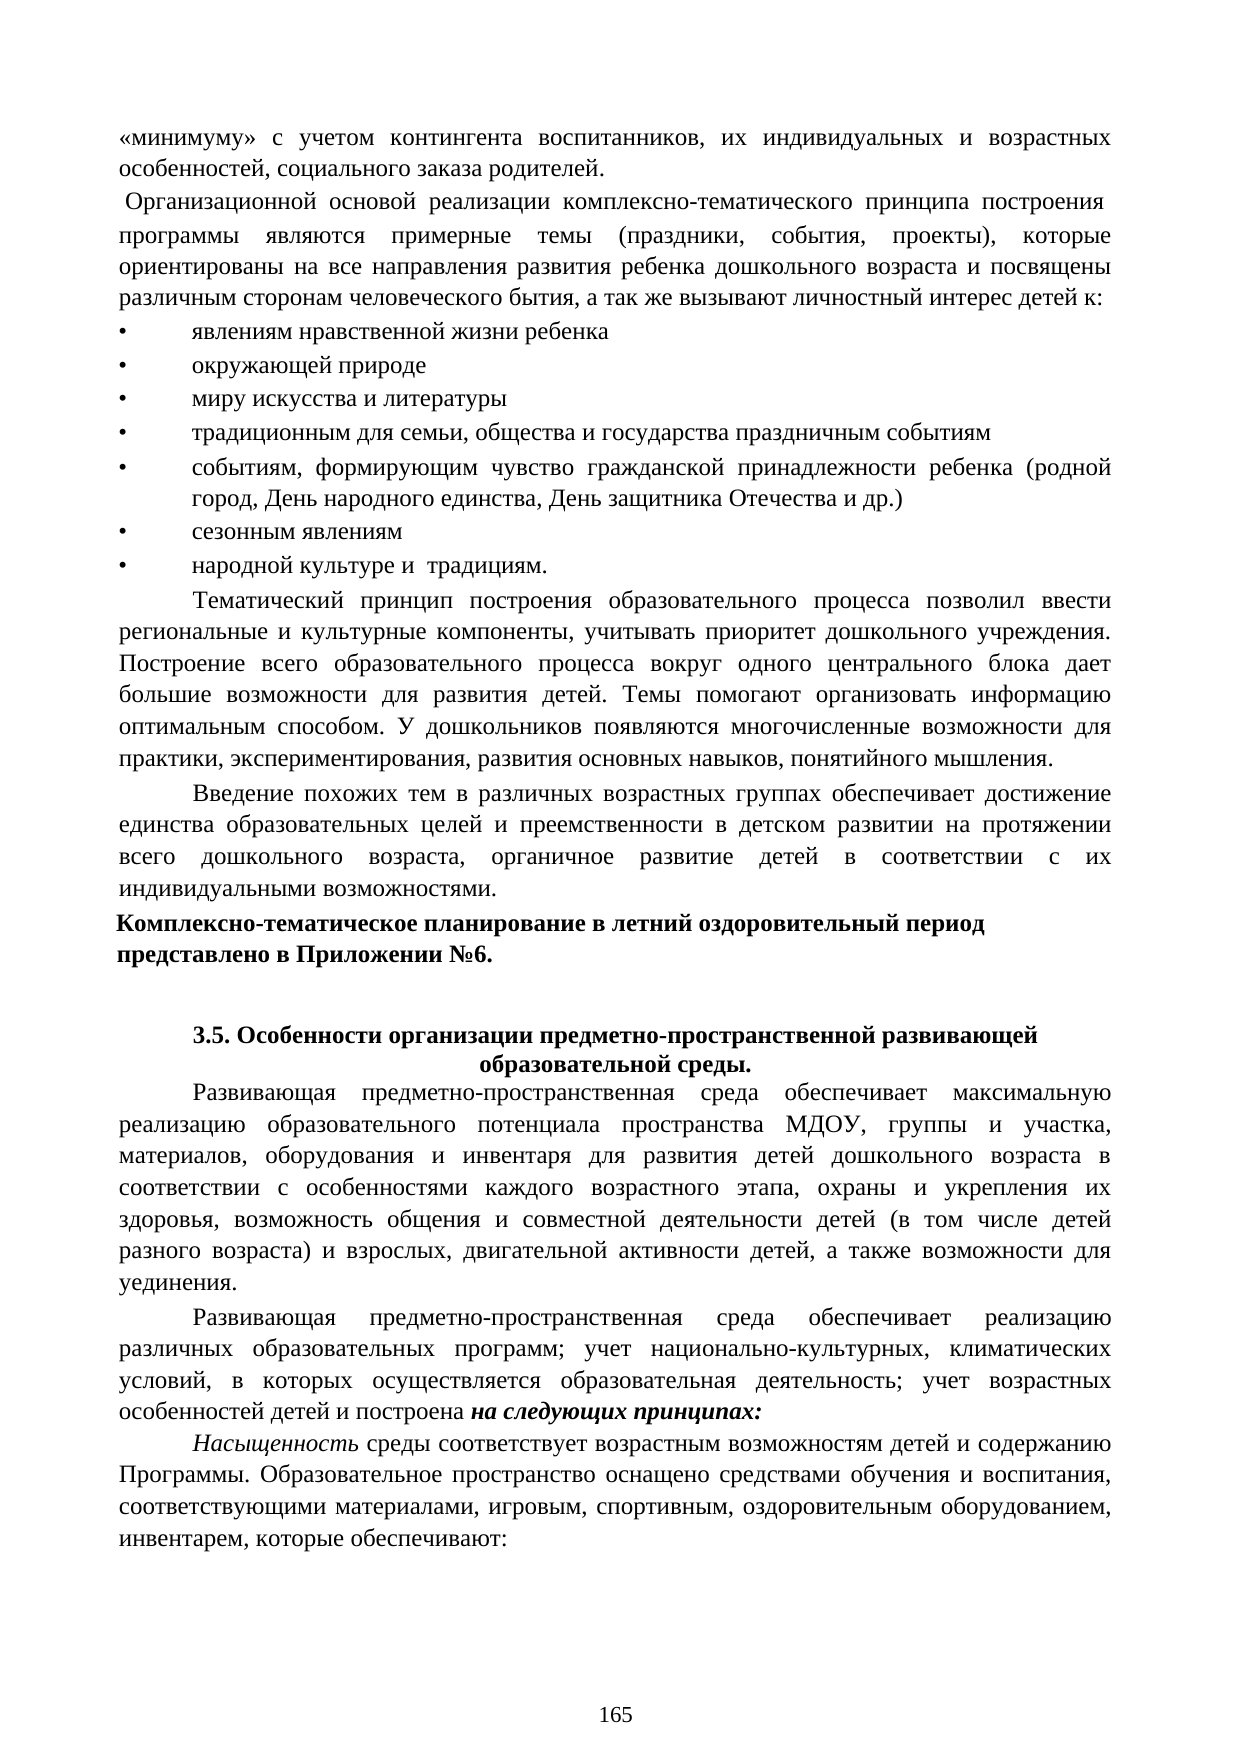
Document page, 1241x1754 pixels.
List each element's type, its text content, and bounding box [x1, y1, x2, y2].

text «минимуму» с учетом контингента воспитанников, их индивидуальных и возрастных особенностей, социального заказа родителей. [119, 122, 1112, 182]
list традиционным для семьи, общества и государства праздничным событиям [118, 417, 1114, 446]
text Развивающая предметно-пространственная среда обеспечивает максимальную реализацию образовательного потенциала пространства МДОУ, группы и участка, материалов, оборудования и инвентаря для развития детей дошкольного возраста в соответствии с особенностями каждого возрастного этапа, охраны и укрепления их здоровья, возможность общения и совместной деятельности детей (в том числе детей разного возраста) и взрослых, двигательной активности детей, а также возможности для уединения. [119, 1077, 1112, 1296]
text Комплексно-тематическое планирование в летний оздоровительный период представлено в Приложении №6. [116, 908, 985, 968]
text программы являются примерные темы (праздники, события, проекты), которые ориентированы на все направления развития ребенка дошкольного возраста и посвящены различным сторонам человеческого бытия, а так же вызывают личностный интерес детей к: [119, 220, 1112, 311]
text Насыщенность среды соответствует возрастным возможностям детей и содержанию Программы. Образовательное пространство оснащено средствами обучения и воспитания, соответствующими материалами, игровым, спортивным, оздоровительным оборудованием, инвентарем, которые обеспечивают: [119, 1428, 1112, 1551]
list явлениям нравственной жизни ребенка [118, 316, 1114, 345]
list окружающей природе [118, 350, 1114, 378]
list народной культуре и традициям. [118, 550, 1114, 579]
text Организационной основой реализации комплексно-тематического принципа построения [125, 186, 1114, 215]
text Развивающая предметно-пространственная среда обеспечивает реализацию различных образовательных программ; учет национально-культурных, климатических условий, в которых осуществляется образовательная деятельность; учет возрастных особенностей детей и построена на следующих принципах: [119, 1302, 1112, 1425]
text Тематический принцип построения образовательного процесса позволил ввести региональные и культурные компоненты, учитывать приоритет дошкольного учреждения. Построение всего образовательного процесса вокруг одного центрального блока дает большие возможности для развития детей. Темы помогают организовать информацию оптимальным способом. У дошкольников появляются многочисленные возможности для практики, экспериментирования, развития основных навыков, понятийного мышления. [119, 585, 1112, 771]
list событиям, формирующим чувство гражданской принадлежности ребенка (родной город, День народного единства, День защитника Отечества и др.) [118, 452, 1112, 511]
list сезонным явлениям [118, 516, 1114, 545]
subtitle 3.5. Особенности организации предметно-пространственной развивающей образовательной среды. [117, 1020, 1114, 1077]
list миру искусства и литературы [118, 383, 1114, 412]
text Введение похожих тем в различных возрастных группах обеспечивает достижение единства образовательных целей и преемственности в детском развитии на протяжении всего дошкольного возраста, органичное развитие детей в соответствии с их индивидуальными возможностями. [119, 778, 1112, 901]
